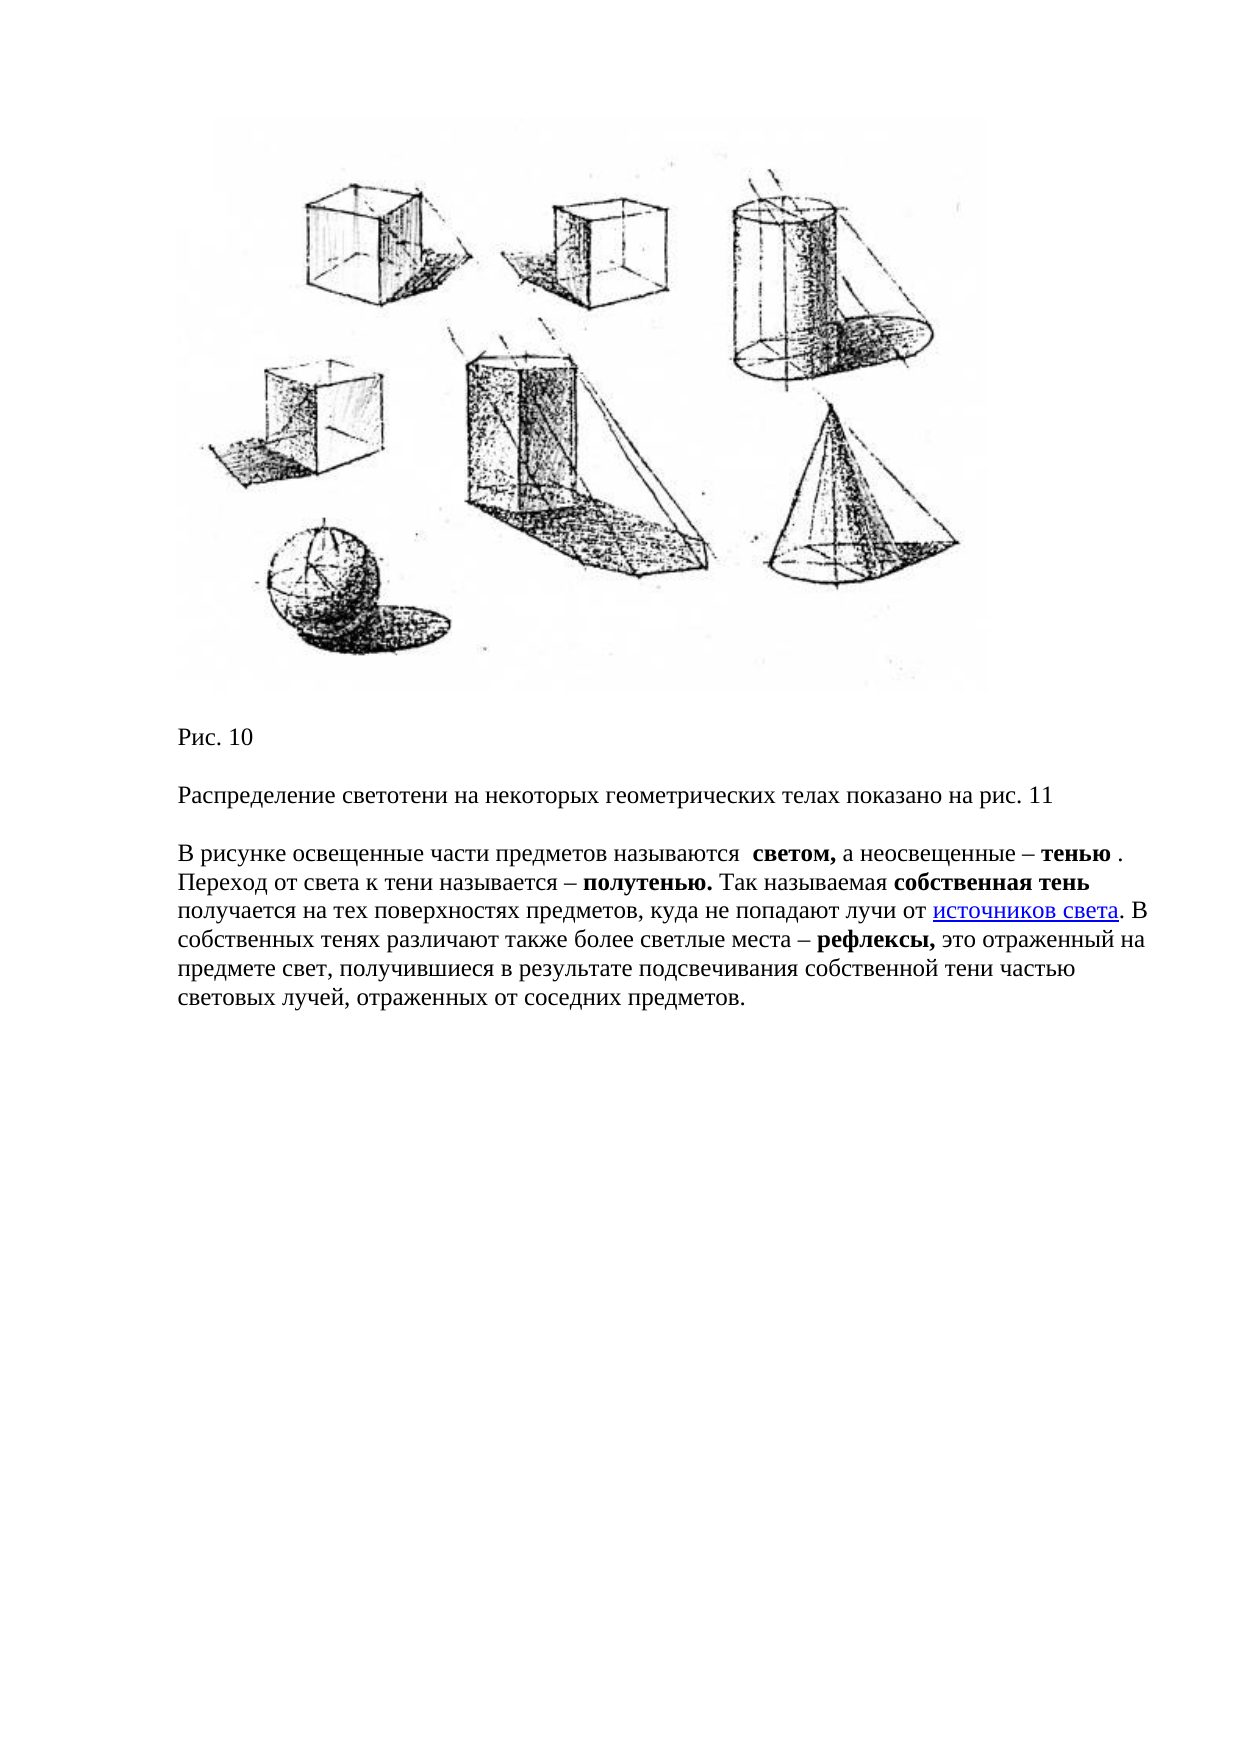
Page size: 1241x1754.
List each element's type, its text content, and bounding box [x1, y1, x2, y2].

text Рис. 10 [177, 722, 1152, 751]
text В рисунке освещенные части предметов называются светом, а неосвещенные – тенью . Переход от света к тени называется – полутенью. Так называемая собственная тень получается на тех поверхностях предметов, куда не попадают лучи от источников света. В собственных тенях различают также более светлые места – рефлексы, это отраженный на предмете свет, получившиеся в результате подсвечивания собственной тени частью световых лучей, отраженных от соседних предметов. [177, 838, 1152, 1010]
text Распределение светотени на некоторых геометрических телах показано на рис. 11 [177, 780, 1152, 809]
picture [177, 118, 990, 693]
